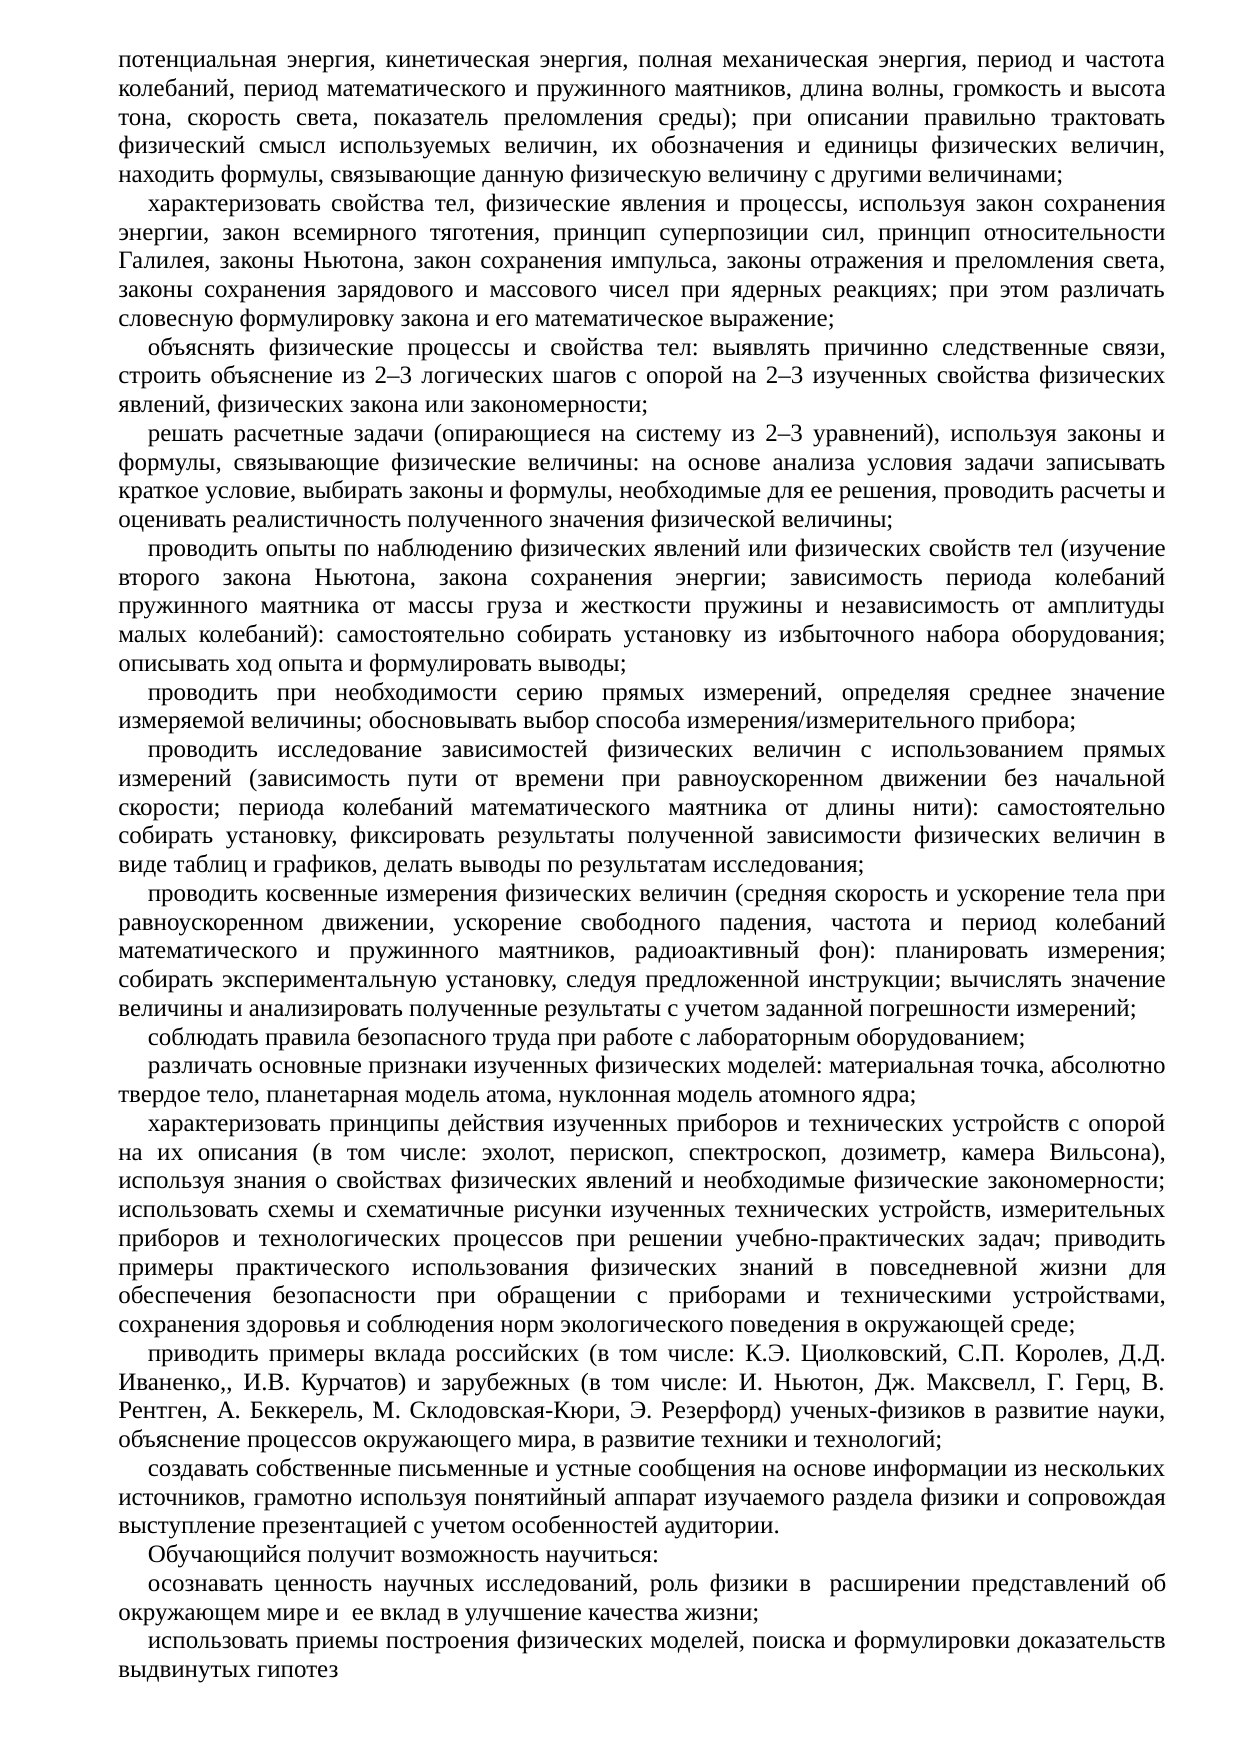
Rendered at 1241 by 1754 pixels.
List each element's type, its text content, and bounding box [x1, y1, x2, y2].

text проводить при необходимости серию прямых измерений, определяя среднее значение измеряемой величины; обосновывать выбор способа измерения/измерительного прибора; [118, 677, 1167, 734]
text различать основные признаки изученных физических моделей: материальная точка, абсолютно твердое тело, планетарная модель атома, нуклонная модель атомного ядра; [118, 1051, 1167, 1108]
text приводить примеры вклада российских (в том числе: К.Э. Циолковский, С.П. Королев, Д.Д. Иваненко,, И.В. Курчатов) и зарубежных (в том числе: И. Ньютон, Дж. Максвелл, Г. Герц, В. Рентген, А. Беккерель, М. Склодовская-Кюри, Э. Резерфорд) ученых-физиков в развитие науки, объяснение процессов окружающего мира, в развитие техники и технологий; [118, 1338, 1167, 1453]
text проводить исследование зависимостей физических величин с использованием прямых измерений (зависимость пути от времени при равноускоренном движении без начальной скорости; периода колебаний математического маятника от длины нити): самостоятельно собирать установку, фиксировать результаты полученной зависимости физических величин в виде таблиц и графиков, делать выводы по результатам исследования; [118, 734, 1167, 878]
text характеризовать свойства тел, физические явления и процессы, используя закон сохранения энергии, закон всемирного тяготения, принцип суперпозиции сил, принцип относительности Галилея, законы Ньютона, закон сохранения импульса, законы отражения и преломления света, законы сохранения зарядового и массового чисел при ядерных реакциях; при этом различать словесную формулировку закона и его математическое выражение; [118, 188, 1167, 332]
text характеризовать принципы действия изученных приборов и технических устройств с опорой на их описания (в том числе: эхолот, перископ, спектроскоп, дозиметр, камера Вильсона), используя знания о свойствах физических явлений и необходимые физические закономерности; использовать схемы и схематичные рисунки изученных технических устройств, измерительных приборов и технологических процессов при решении учебно-практических задач; приводить примеры практического использования физических знаний в повседневной жизни для обеспечения безопасности при обращении с приборами и техническими устройствами, сохранения здоровья и соблюдения норм экологического поведения в окружающей среде; [118, 1108, 1167, 1338]
text проводить опыты по наблюдению физических явлений или физических свойств тел (изучение второго закона Ньютона, закона сохранения энергии; зависимость периода колебаний пружинного маятника от массы груза и жесткости пружины и независимость от амплитуды малых колебаний): самостоятельно собирать установку из избыточного набора оборудования; описывать ход опыта и формулировать выводы; [118, 533, 1167, 677]
text осознавать ценность научных исследований, роль физики в расширении представлений об окружающем мире и ее вклад в улучшение качества жизни; [118, 1568, 1167, 1626]
text решать расчетные задачи (опирающиеся на систему из 2–3 уравнений), используя законы и формулы, связывающие физические величины: на основе анализа условия задачи записывать краткое условие, выбирать законы и формулы, необходимые для ее решения, проводить расчеты и оценивать реалистичность полученного значения физической величины; [118, 418, 1167, 533]
text объяснять физические процессы и свойства тел: выявлять причинно следственные связи, строить объяснение из 2–3 логических шагов с опорой на 2–3 изученных свойства физических явлений, физических закона или закономерности; [118, 332, 1167, 418]
text соблюдать правила безопасного труда при работе с лабораторным оборудованием; [118, 1022, 1167, 1051]
text проводить косвенные измерения физических величин (средняя скорость и ускорение тела при равноускоренном движении, ускорение свободного падения, частота и период колебаний математического и пружинного маятников, радиоактивный фон): планировать измерения; собирать экспериментальную установку, следуя предложенной инструкции; вычислять значение величины и анализировать полученные результаты с учетом заданной погрешности измерений; [118, 878, 1167, 1022]
text использовать приемы построения физических моделей, поиска и формулировки доказательств выдвинутых гипотез [118, 1626, 1167, 1683]
text создавать собственные письменные и устные сообщения на основе информации из нескольких источников, грамотно используя понятийный аппарат изучаемого раздела физики и сопровождая выступление презентацией с учетом особенностей аудитории. [118, 1453, 1167, 1539]
text Обучающийся получит возможность научиться: [118, 1539, 1167, 1568]
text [118, 44, 1167, 188]
